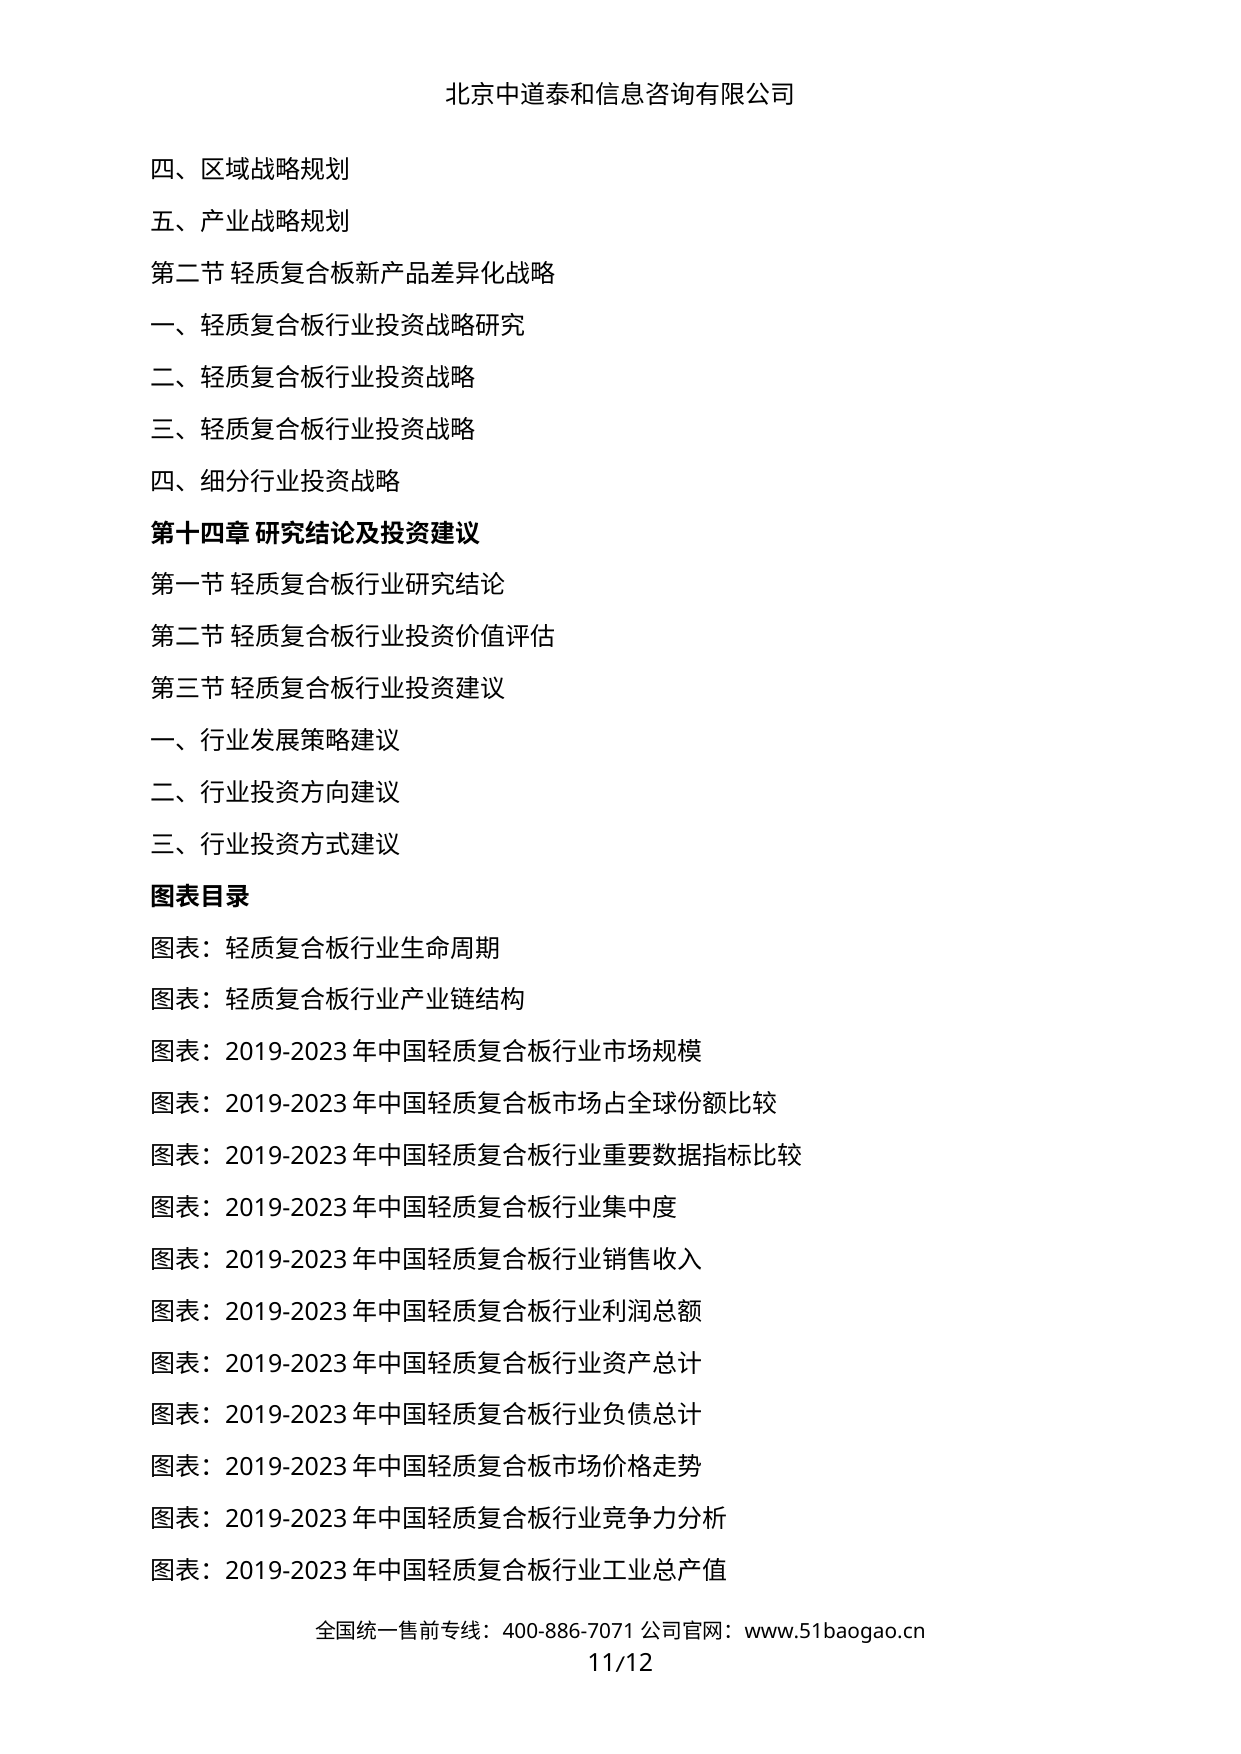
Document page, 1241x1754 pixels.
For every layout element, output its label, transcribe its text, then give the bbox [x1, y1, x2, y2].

text 图表：轻质复合板行业产业链结构 [150, 980, 1090, 1016]
text 图表：2019-2023年中国轻质复合板行业工业总产值 [150, 1551, 1090, 1587]
text 图表：2019-2023年中国轻质复合板行业竞争力分析 [150, 1499, 1090, 1535]
text 第二节 轻质复合板新产品差异化战略 [150, 254, 1090, 290]
text 图表：2019-2023年中国轻质复合板行业销售收入 [150, 1239, 1090, 1276]
text 图表：2019-2023年中国轻质复合板行业负债总计 [150, 1395, 1090, 1431]
text 图表：2019-2023年中国轻质复合板行业集中度 [150, 1187, 1090, 1224]
text 四、区域战略规划 [150, 150, 1090, 186]
text 三、轻质复合板行业投资战略 [150, 409, 1090, 446]
text 图表：2019-2023年中国轻质复合板行业资产总计 [150, 1343, 1090, 1379]
text 二、行业投资方向建议 [150, 772, 1090, 809]
text 第十四章 研究结论及投资建议 [150, 513, 1090, 549]
text 四、细分行业投资战略 [150, 461, 1090, 497]
text 五、产业战略规划 [150, 202, 1090, 238]
text 图表：轻质复合板行业生命周期 [150, 928, 1090, 964]
text 图表目录 [150, 876, 1090, 912]
text 第二节 轻质复合板行业投资价值评估 [150, 617, 1090, 653]
text 三、行业投资方式建议 [150, 824, 1090, 861]
text 二、轻质复合板行业投资战略 [150, 357, 1090, 394]
text 一、行业发展策略建议 [150, 721, 1090, 757]
text 图表：2019-2023年中国轻质复合板市场占全球份额比较 [150, 1084, 1090, 1120]
text 图表：2019-2023年中国轻质复合板行业市场规模 [150, 1032, 1090, 1068]
text 第三节 轻质复合板行业投资建议 [150, 669, 1090, 705]
text 一、轻质复合板行业投资战略研究 [150, 306, 1090, 342]
text 图表：2019-2023年中国轻质复合板行业利润总额 [150, 1291, 1090, 1327]
text 第一节 轻质复合板行业研究结论 [150, 565, 1090, 601]
text 图表：2019-2023年中国轻质复合板行业重要数据指标比较 [150, 1136, 1090, 1172]
text 图表：2019-2023年中国轻质复合板市场价格走势 [150, 1447, 1090, 1483]
